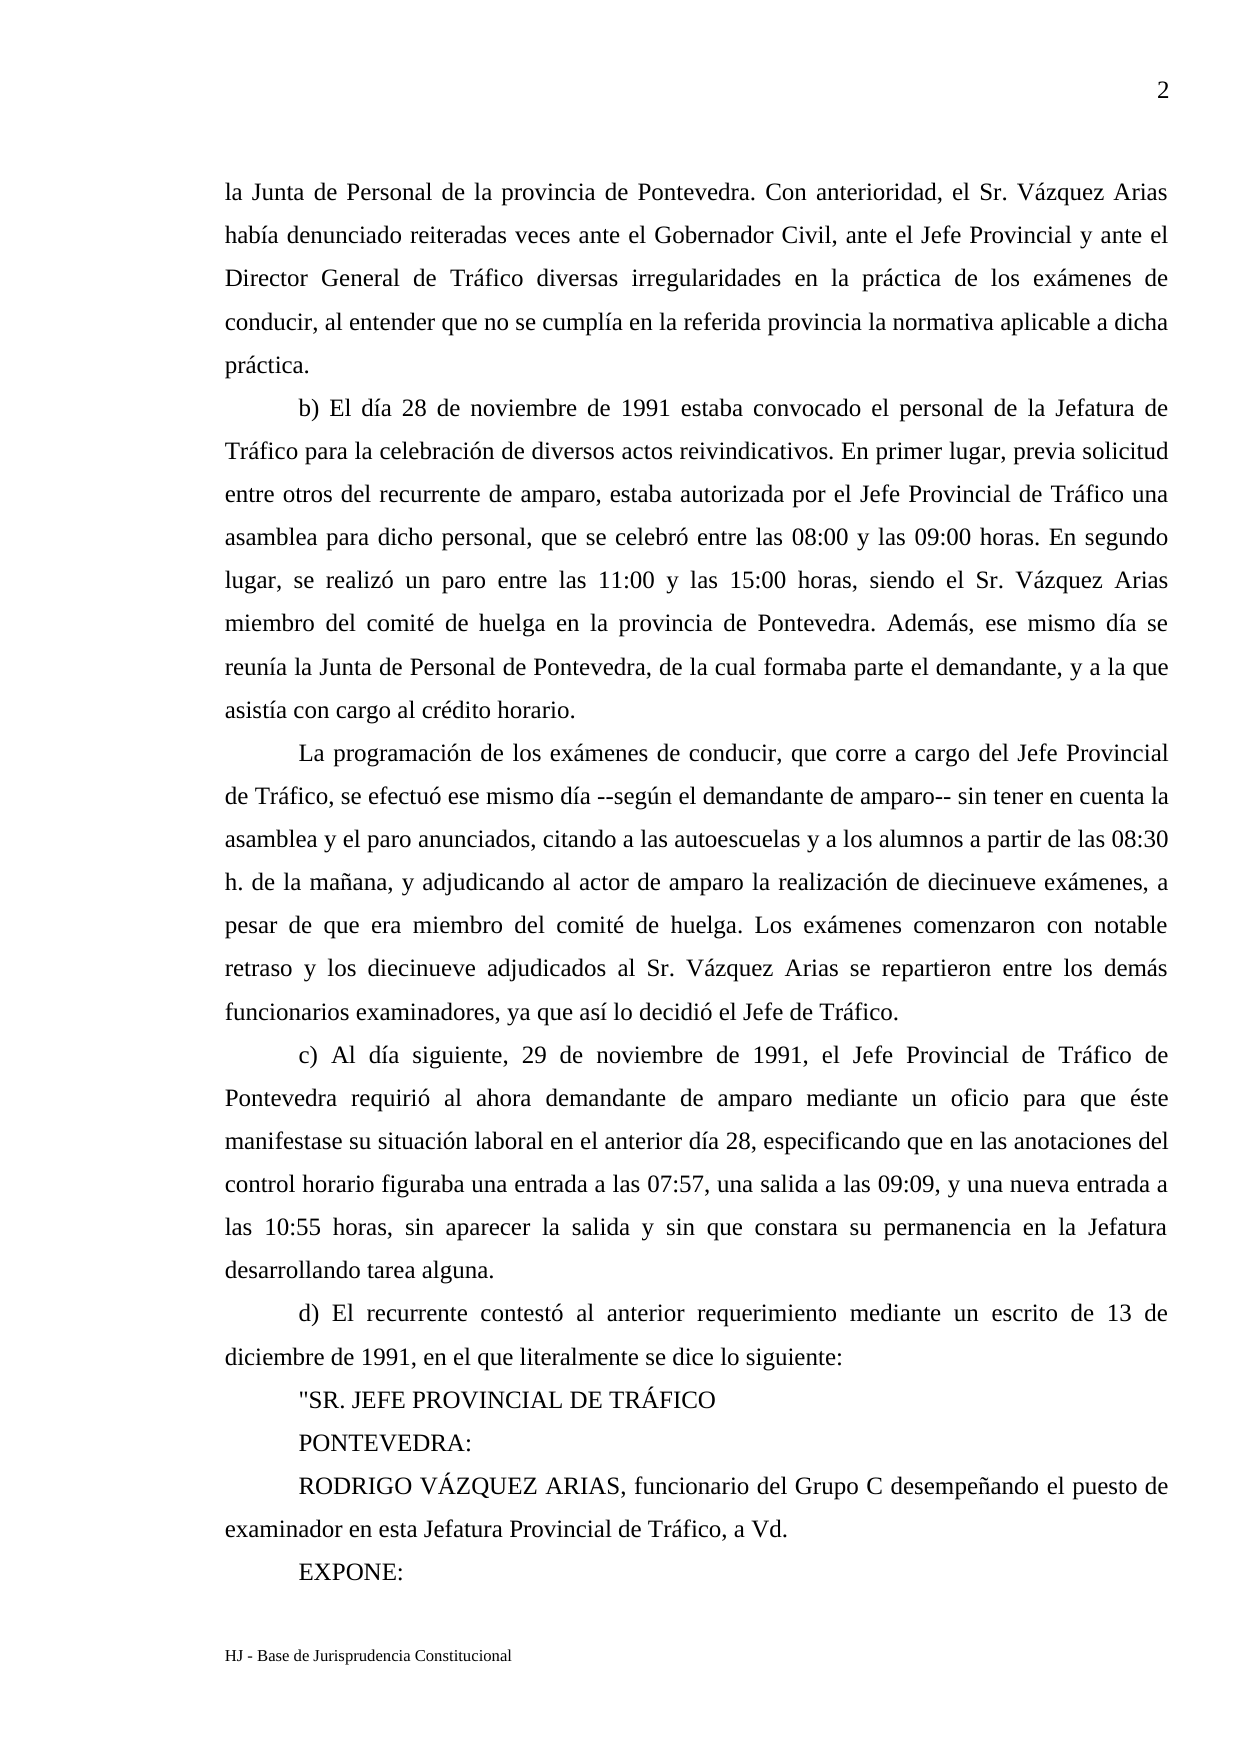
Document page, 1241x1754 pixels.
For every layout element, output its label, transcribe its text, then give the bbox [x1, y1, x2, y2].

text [224, 177, 1169, 378]
text "SR. JEFE PROVINCIAL DE TRÁFICO [224, 1385, 1169, 1413]
text d) El recurrente contestó al anterior requerimiento mediante un escrito de 13 de diciembre de 1991, en el que literalmente se dice lo siguiente: [224, 1298, 1169, 1370]
text EXPONE: [224, 1557, 1169, 1586]
text La programación de los exámenes de conducir, que corre a cargo del Jefe Provincial de Tráfico, se efectuó ese mismo día --según el demandante de amparo-- sin tener en cuenta la asamblea y el paro anunciados, citando a las autoescuelas y a los alumnos a partir de las 08:30 h. de la mañana, y adjudicando al actor de amparo la realización de diecinueve exámenes, a pesar de que era miembro del comité de huelga. Los exámenes comenzaron con notable retraso y los diecinueve adjudicados al Sr. Vázquez Arias se repartieron entre los demás funcionarios examinadores, ya que así lo decidió el Jefe de Tráfico. [224, 738, 1169, 1025]
text PONTEVEDRA: [224, 1428, 1169, 1457]
text b) El día 28 de noviembre de 1991 estaba convocado el personal de la Jefatura de Tráfico para la celebración de diversos actos reivindicativos. En primer lugar, previa solicitud entre otros del recurrente de amparo, estaba autorizada por el Jefe Provincial de Tráfico una asamblea para dicho personal, que se celebró entre las 08:00 y las 09:00 horas. En segundo lugar, se realizó un paro entre las 11:00 y las 15:00 horas, siendo el Sr. Vázquez Arias miembro del comité de huelga en la provincia de Pontevedra. Además, ese mismo día se reunía la Junta de Personal de Pontevedra, de la cual formaba parte el demandante, y a la que asistía con cargo al crédito horario. [224, 393, 1169, 723]
text c) Al día siguiente, 29 de noviembre de 1991, el Jefe Provincial de Tráfico de Pontevedra requirió al ahora demandante de amparo mediante un oficio para que éste manifestase su situación laboral en el anterior día 28, especificando que en las anotaciones del control horario figuraba una entrada a las 07:57, una salida a las 09:09, y una nueva entrada a las 10:55 horas, sin aparecer la salida y sin que constara su permanencia en la Jefatura desarrollando tarea alguna. [224, 1040, 1169, 1284]
text RODRIGO VÁZQUEZ ARIAS, funcionario del Grupo C desempeñando el puesto de examinador en esta Jefatura Provincial de Tráfico, a Vd. [224, 1471, 1169, 1543]
